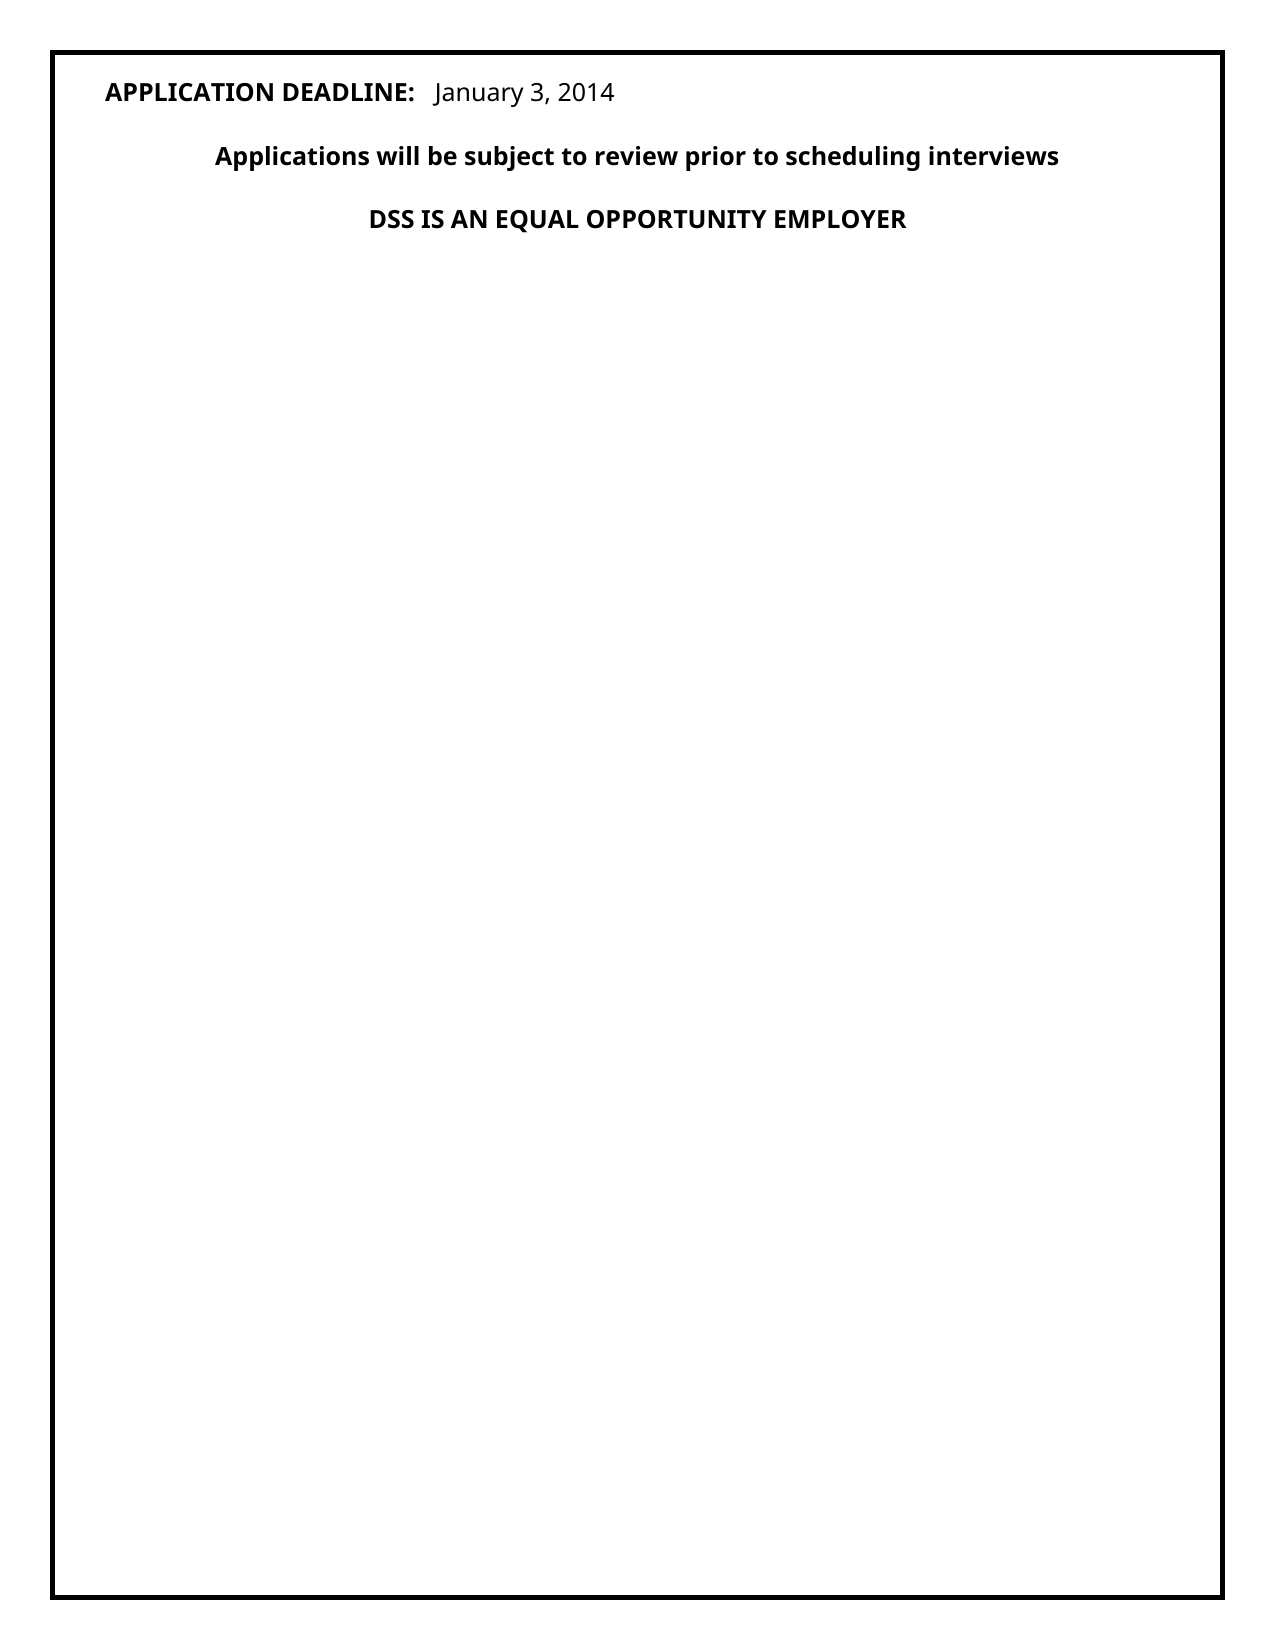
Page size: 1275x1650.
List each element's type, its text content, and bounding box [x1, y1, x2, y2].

text DSS IS AN EQUAL OPPORTUNITY EMPLOYER [105, 201, 1170, 236]
text APPLICATION DEADLINE: January 3, 2014 [105, 75, 1170, 109]
text Applications will be subject to review prior to scheduling interviews [105, 138, 1170, 172]
